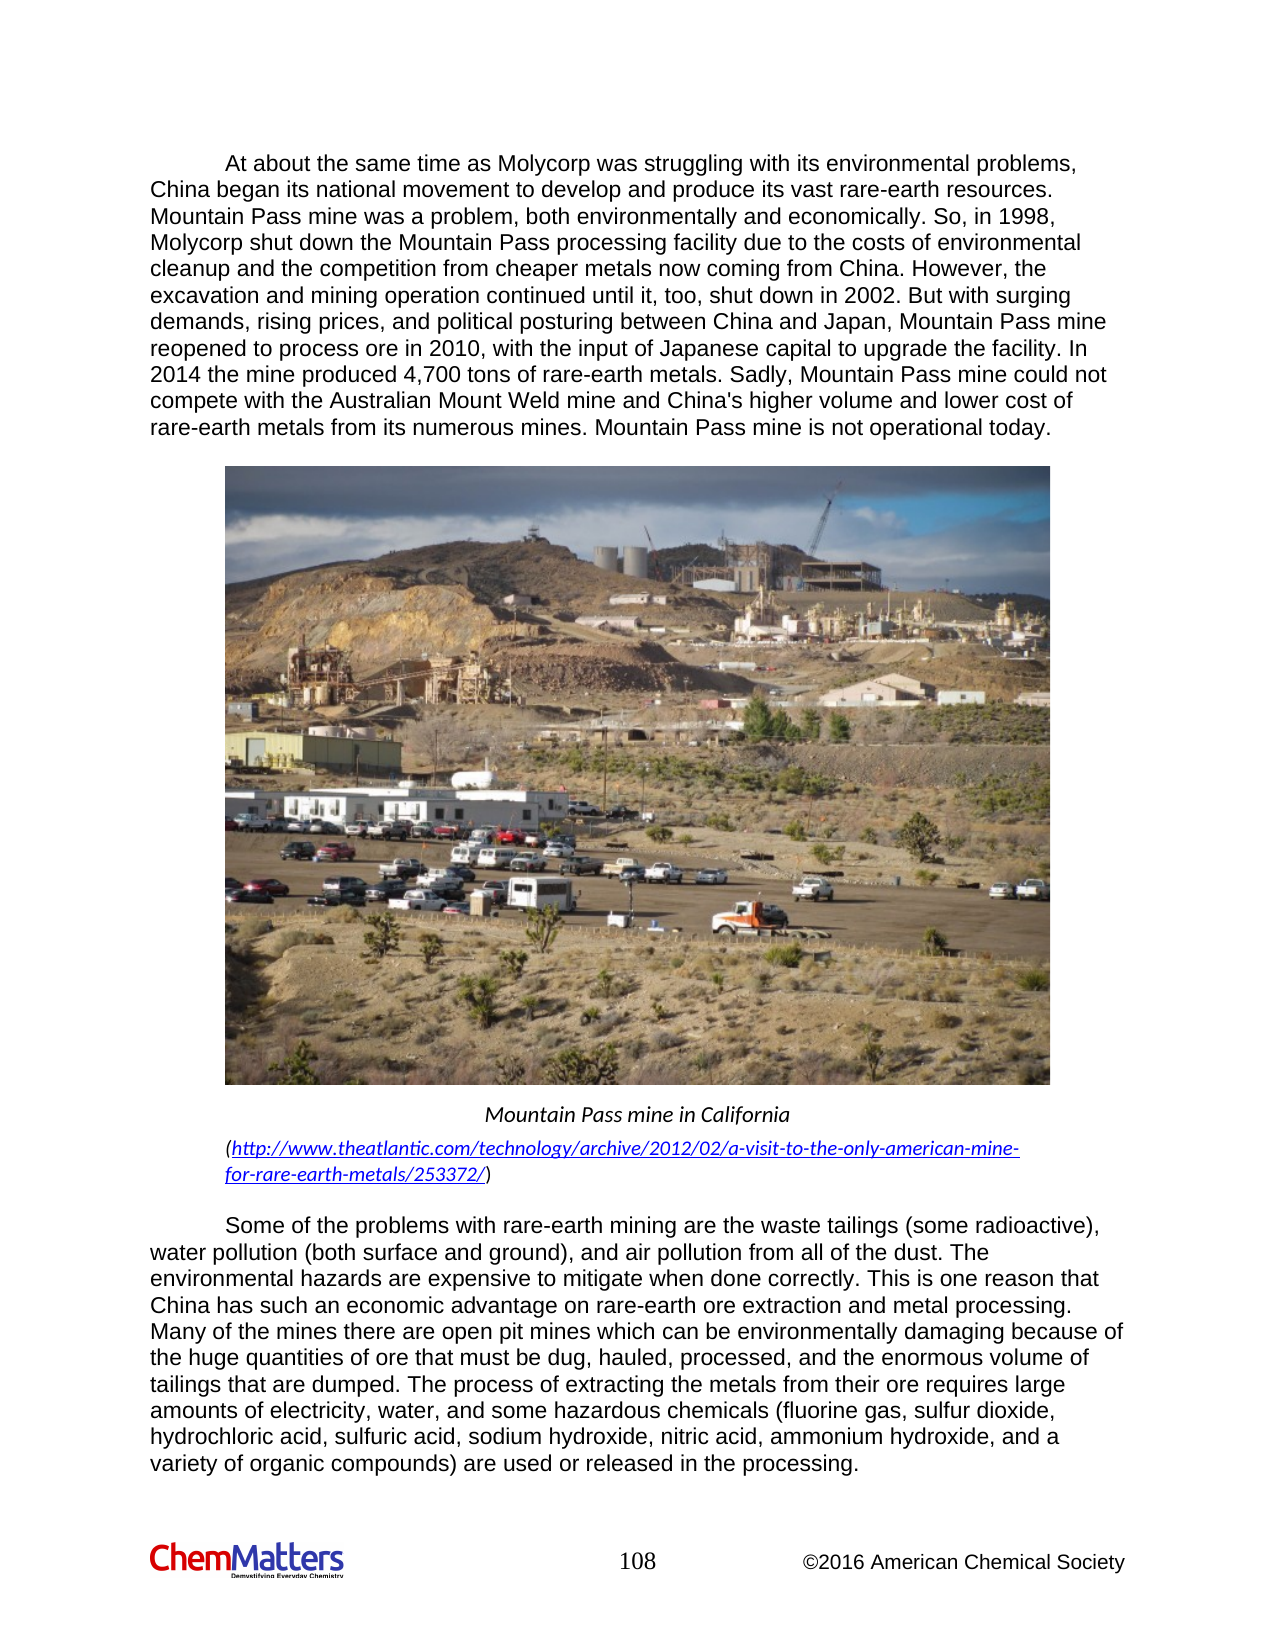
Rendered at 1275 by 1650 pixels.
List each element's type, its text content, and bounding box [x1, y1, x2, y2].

text Mountain Pass mine in California [225, 1100, 1050, 1128]
text Some of the problems with rare-earth mining are the waste tailings (some radioactive), water pollution (both surface and ground), and air pollution from all of the dust. The environmental hazards are expensive to mitigate when done correctly. This is one reason that China has such an economic advantage on rare-earth ore extraction and metal processing. Many of the mines there are open pit mines which can be environmentally damaging because of the huge quantities of ore that must be dug, hauled, processed, and the enormous volume of tailings that are dumped. The process of extracting the metals from their ore requires large amounts of electricity, water, and some hazardous chemicals (fluorine gas, sulfur dioxide, hydrochloric acid, sulfuric acid, sodium hydroxide, nitric acid, ammonium hydroxide, and a variety of organic compounds) are used or released in the processing. [150, 1212, 1125, 1476]
text (http://www.theatlantic.com/technology/archive/2012/02/a-visit-to-the-only-american-mine-for-rare-earth-metals/253372/) [225, 1135, 1050, 1186]
picture [150, 1542, 344, 1578]
picture [225, 466, 1050, 1085]
text At about the same time as Molycorp was struggling with its environmental problems, China began its national movement to develop and produce its vast rare-earth resources. Mountain Pass mine was a problem, both environmentally and economically. So, in 1998, Molycorp shut down the Mountain Pass processing facility due to the costs of environmental cleanup and the competition from cheaper metals now coming from China. However, the excavation and mining operation continued until it, too, shut down in 2002. But with surging demands, rising prices, and political posturing between China and Japan, Mountain Pass mine reopened to process ore in 2010, with the input of Japanese capital to upgrade the facility. In 2014 the mine produced 4,700 tons of rare-earth metals. Sadly, Mountain Pass mine could not compete with the Australian Mount Weld mine and China's higher volume and lower cost of rare-earth metals from its numerous mines. Mountain Pass mine is not operational today. [150, 150, 1125, 440]
